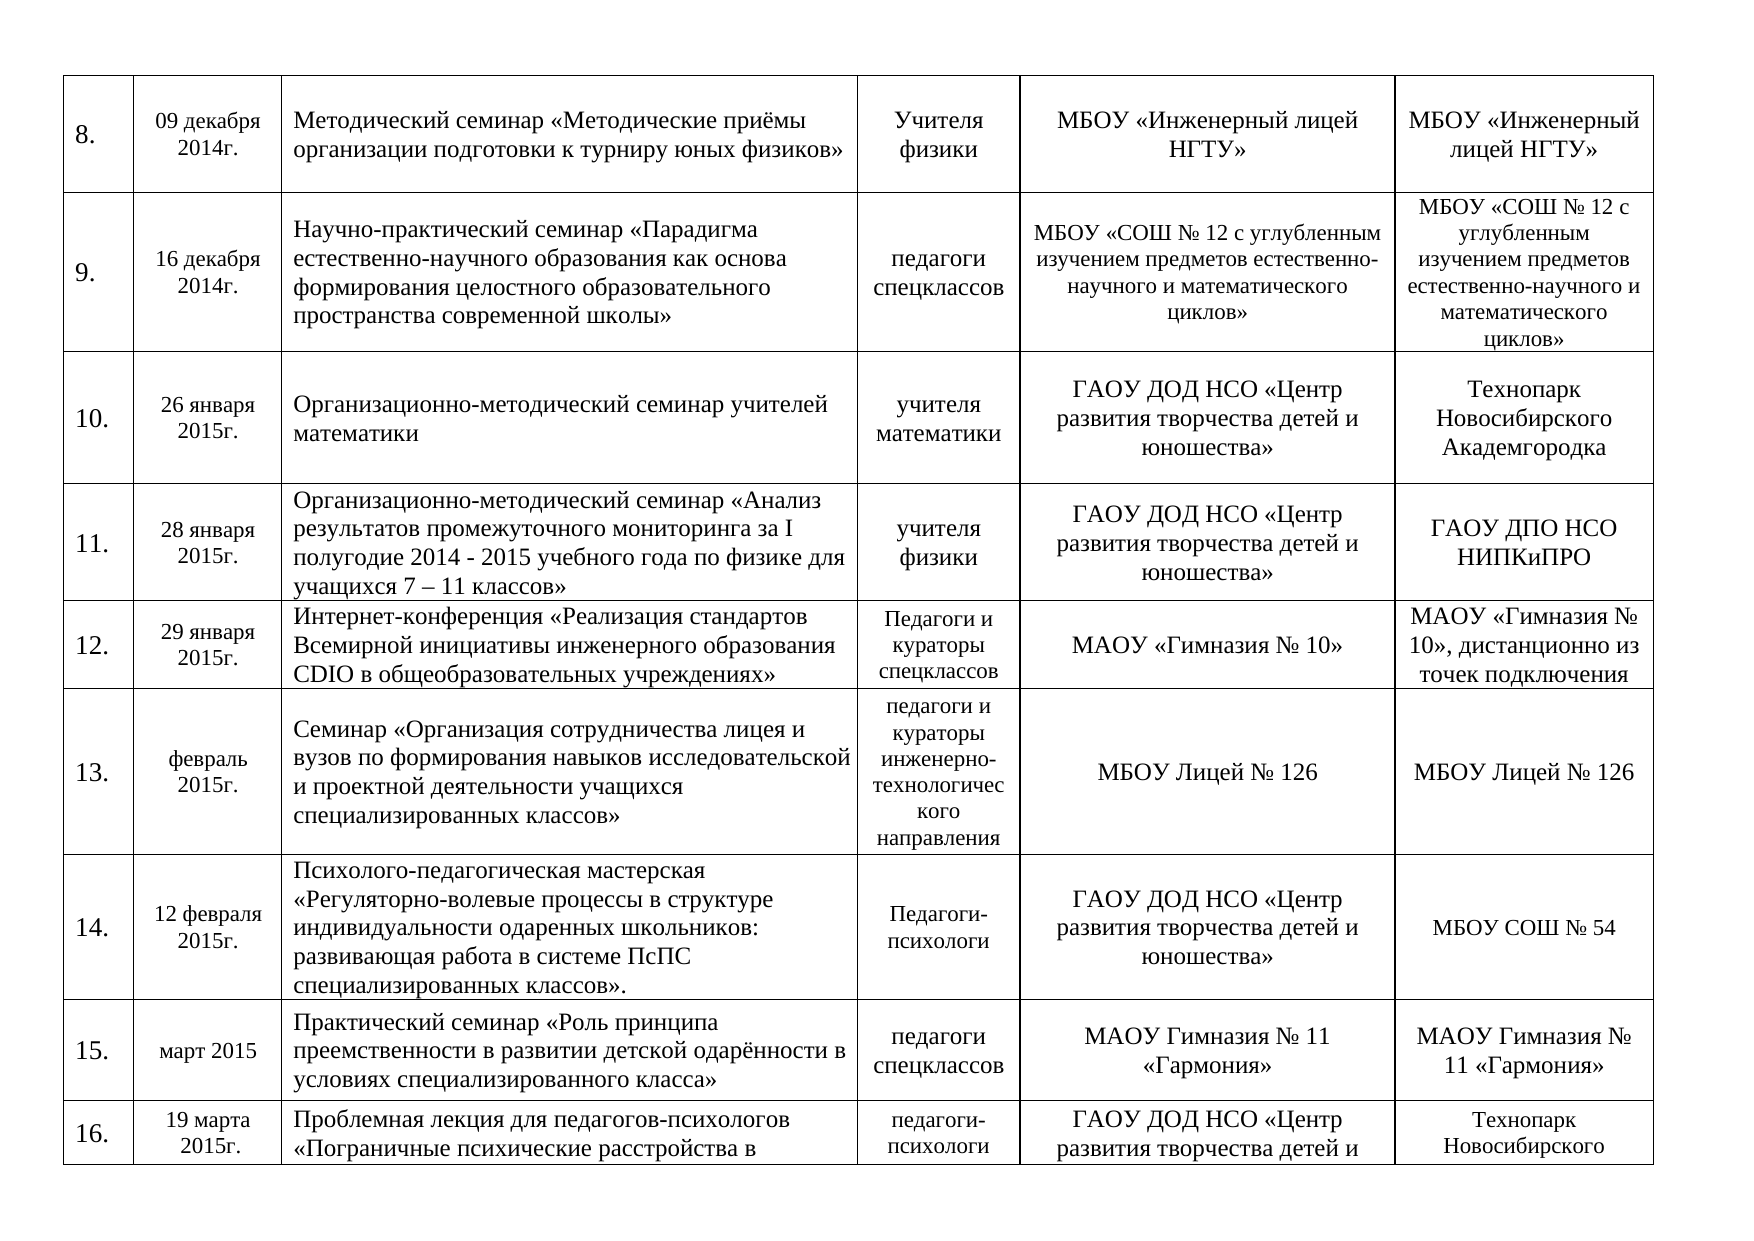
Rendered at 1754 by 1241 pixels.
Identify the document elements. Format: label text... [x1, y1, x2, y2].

table_cell Организационно-методический семинар учителей математики [282, 352, 857, 483]
table_cell учителя математики [858, 352, 1019, 483]
table_cell Психолого-педагогическая мастерская «Регуляторно-волевые процессы в структуре индивидуальности одаренных школьников: развивающая работа в системе ПсПС специализированных классов». [282, 855, 857, 999]
table_cell ГАОУ ДОД НСО «Центр развития творчества детей и юношества» [1021, 352, 1394, 483]
table_cell ГАОУ ДОД НСО «Центр развития творчества детей и юношества» [1021, 484, 1394, 600]
table_cell 09 декабря 2014г. [134, 76, 281, 192]
table_cell [64, 1000, 133, 1100]
table_cell МАОУ «Гимназия № 10» [1021, 601, 1394, 688]
table_cell МБОУ «СОШ № 12 с углубленным изучением предметов естественно-научного и математического циклов» [1021, 193, 1394, 351]
table_cell МБОУ «Инженерный лицей НГТУ» [1021, 76, 1394, 192]
table_cell февраль 2015г. [134, 689, 281, 854]
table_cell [282, 1101, 857, 1164]
table_cell МАОУ Гимназия № 11 «Гармония» [1396, 1000, 1653, 1100]
table_cell [64, 352, 133, 483]
table_cell Семинар «Организация сотрудничества лицея и вузов по формирования навыков исследовательской и проектной деятельности учащихся специализированных классов» [282, 689, 857, 854]
table_cell 28 января 2015г. [134, 484, 281, 600]
table_cell педагоги и кураторы инженерно-технологического направления [858, 689, 1019, 854]
table_cell Педагоги и кураторы спецклассов [858, 601, 1019, 688]
table_cell педагоги спецклассов [858, 1000, 1019, 1100]
table_cell МБОУ СОШ № 54 [1396, 855, 1653, 999]
table_cell МБОУ Лицей № 126 [1396, 689, 1653, 854]
table_cell Педагоги-психологи [858, 855, 1019, 999]
table_cell [64, 484, 133, 600]
table_cell педагоги-психологи [858, 1101, 1019, 1164]
table_cell учителя физики [858, 484, 1019, 600]
table_cell ГАОУ ДПО НСО НИПКиПРО [1396, 484, 1653, 600]
table_cell [64, 1101, 133, 1164]
table_cell Научно-практический семинар «Парадигма естественно-научного образования как основа формирования целостного образовательного пространства современной школы» [282, 193, 857, 351]
table_cell МБОУ «СОШ № 12 с углубленным изучением предметов естественно-научного и математического циклов» [1396, 193, 1653, 351]
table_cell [1396, 1101, 1653, 1164]
table_cell [64, 193, 133, 351]
table_cell Интернет-конференция «Реализация стандартов Всемирной инициативы инженерного образования CDIO в общеобразовательных учреждениях» [282, 601, 857, 688]
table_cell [1021, 1101, 1394, 1164]
table_cell МАОУ «Гимназия № 10», дистанционно из точек подключения [1396, 601, 1653, 688]
table_cell 19 марта 2015г. [134, 1101, 281, 1164]
table_cell 16 декабря 2014г. [134, 193, 281, 351]
table_cell [64, 855, 133, 999]
table_cell Учителя физики [858, 76, 1019, 192]
table_cell МАОУ Гимназия № 11 «Гармония» [1021, 1000, 1394, 1100]
table_cell Практический семинар «Роль принципа преемственности в развитии детской одарённости в условиях специализированного класса» [282, 1000, 857, 1100]
table_cell март 2015 [134, 1000, 281, 1100]
table_cell Технопарк Новосибирского Академгородка [1396, 352, 1653, 483]
table_cell МБОУ Лицей № 126 [1021, 689, 1394, 854]
table_cell [64, 689, 133, 854]
table_cell 12 февраля 2015г. [134, 855, 281, 999]
table_cell Методический семинар «Методические приёмы организации подготовки к турниру юных физиков» [282, 76, 857, 192]
table_cell [64, 76, 133, 192]
table_cell Организационно-методический семинар «Анализ результатов промежуточного мониторинга за I полугодие 2014 - 2015 учебного года по физике для учащихся 7 – 11 классов» [282, 484, 857, 600]
table_cell ГАОУ ДОД НСО «Центр развития творчества детей и юношества» [1021, 855, 1394, 999]
table_cell 26 января 2015г. [134, 352, 281, 483]
table_cell МБОУ «Инженерный лицей НГТУ» [1396, 76, 1653, 192]
table_cell педагоги спецклассов [858, 193, 1019, 351]
table_cell [64, 601, 133, 688]
table_cell 29 января 2015г. [134, 601, 281, 688]
